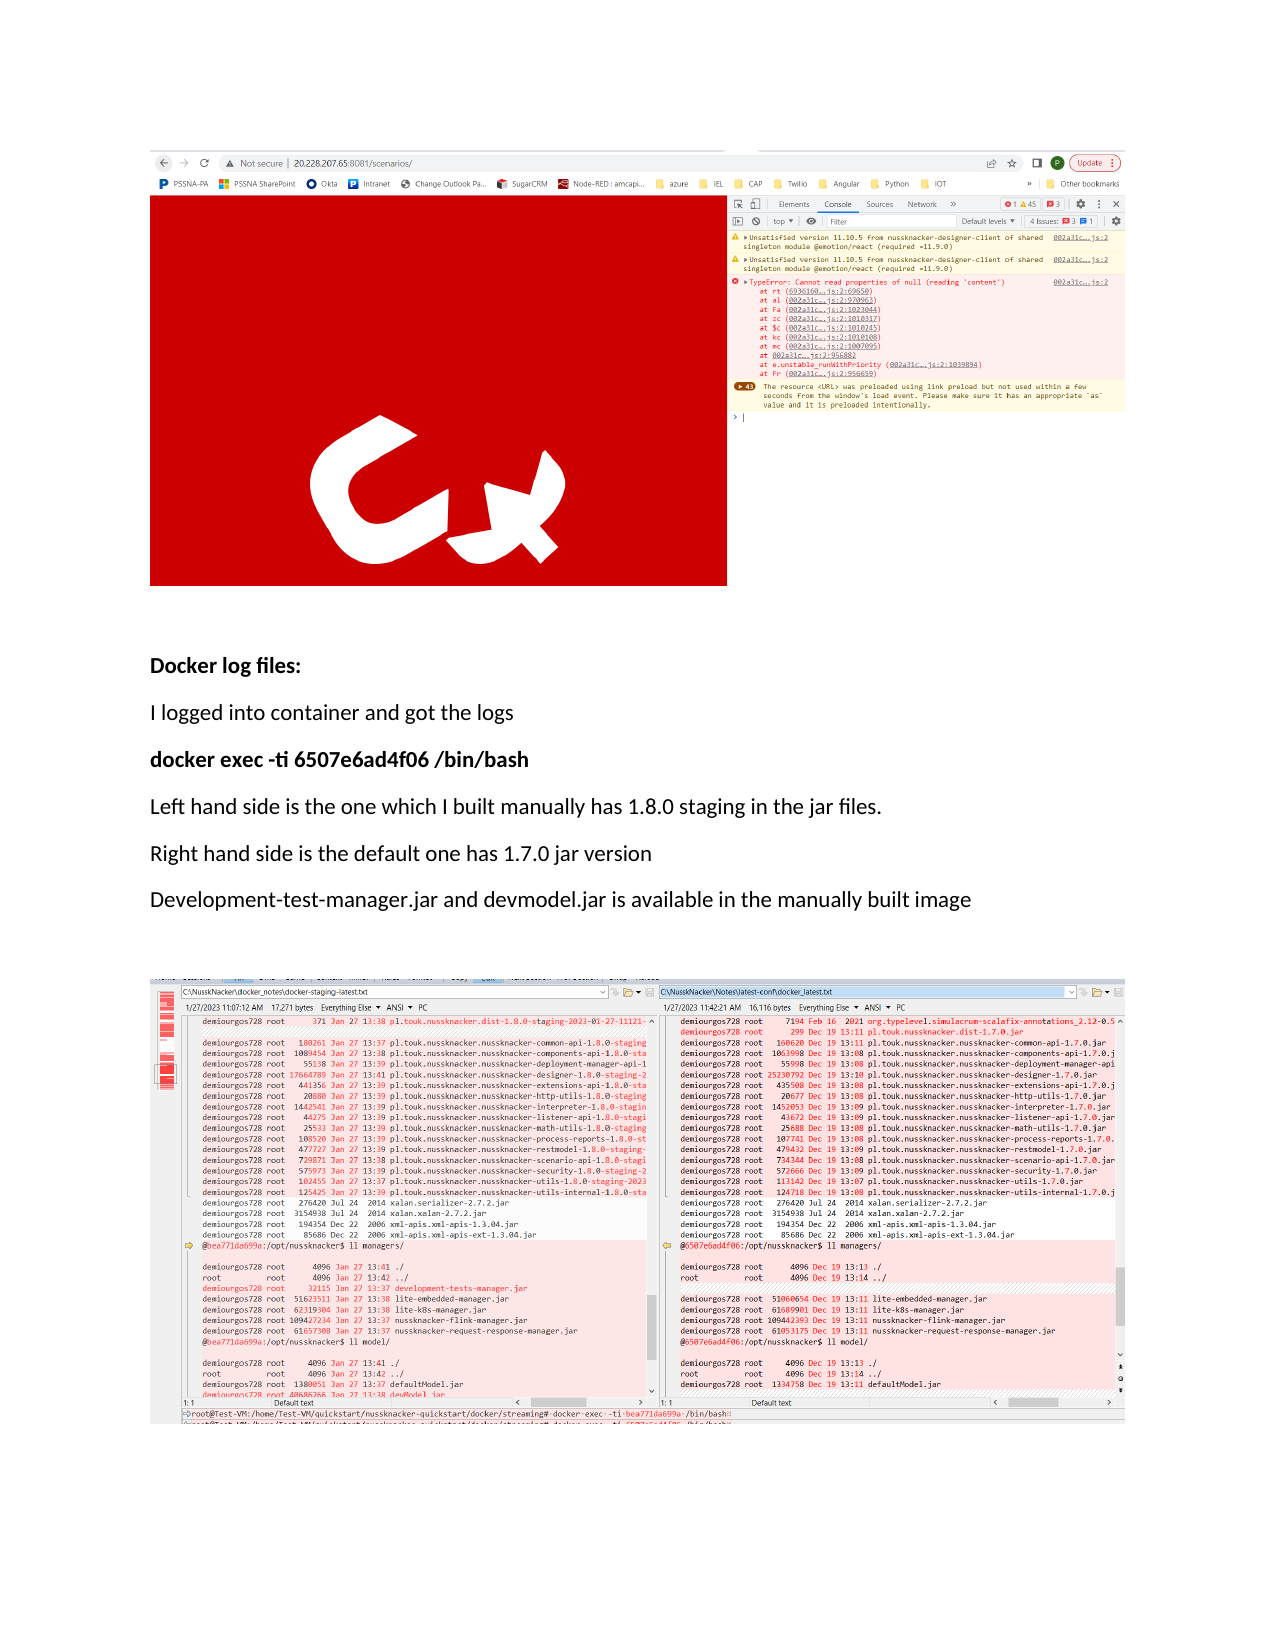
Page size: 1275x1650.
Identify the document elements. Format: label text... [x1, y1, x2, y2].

picture [150, 150, 1125, 586]
text I logged into container and got the logs [150, 698, 1125, 726]
picture [150, 979, 1125, 1424]
text Development-test-manager.jar and devmodel.jar is available in the manually built image [150, 886, 1125, 913]
text Right hand side is the default one has 1.7.0 jar version [150, 839, 1125, 867]
text Docker log files: [150, 651, 1125, 679]
text Left hand side is the one which I built manually has 1.8.0 staging in the jar files. [150, 792, 1125, 820]
text docker exec -ti 6507e6ad4f06 /bin/bash [150, 745, 1125, 773]
